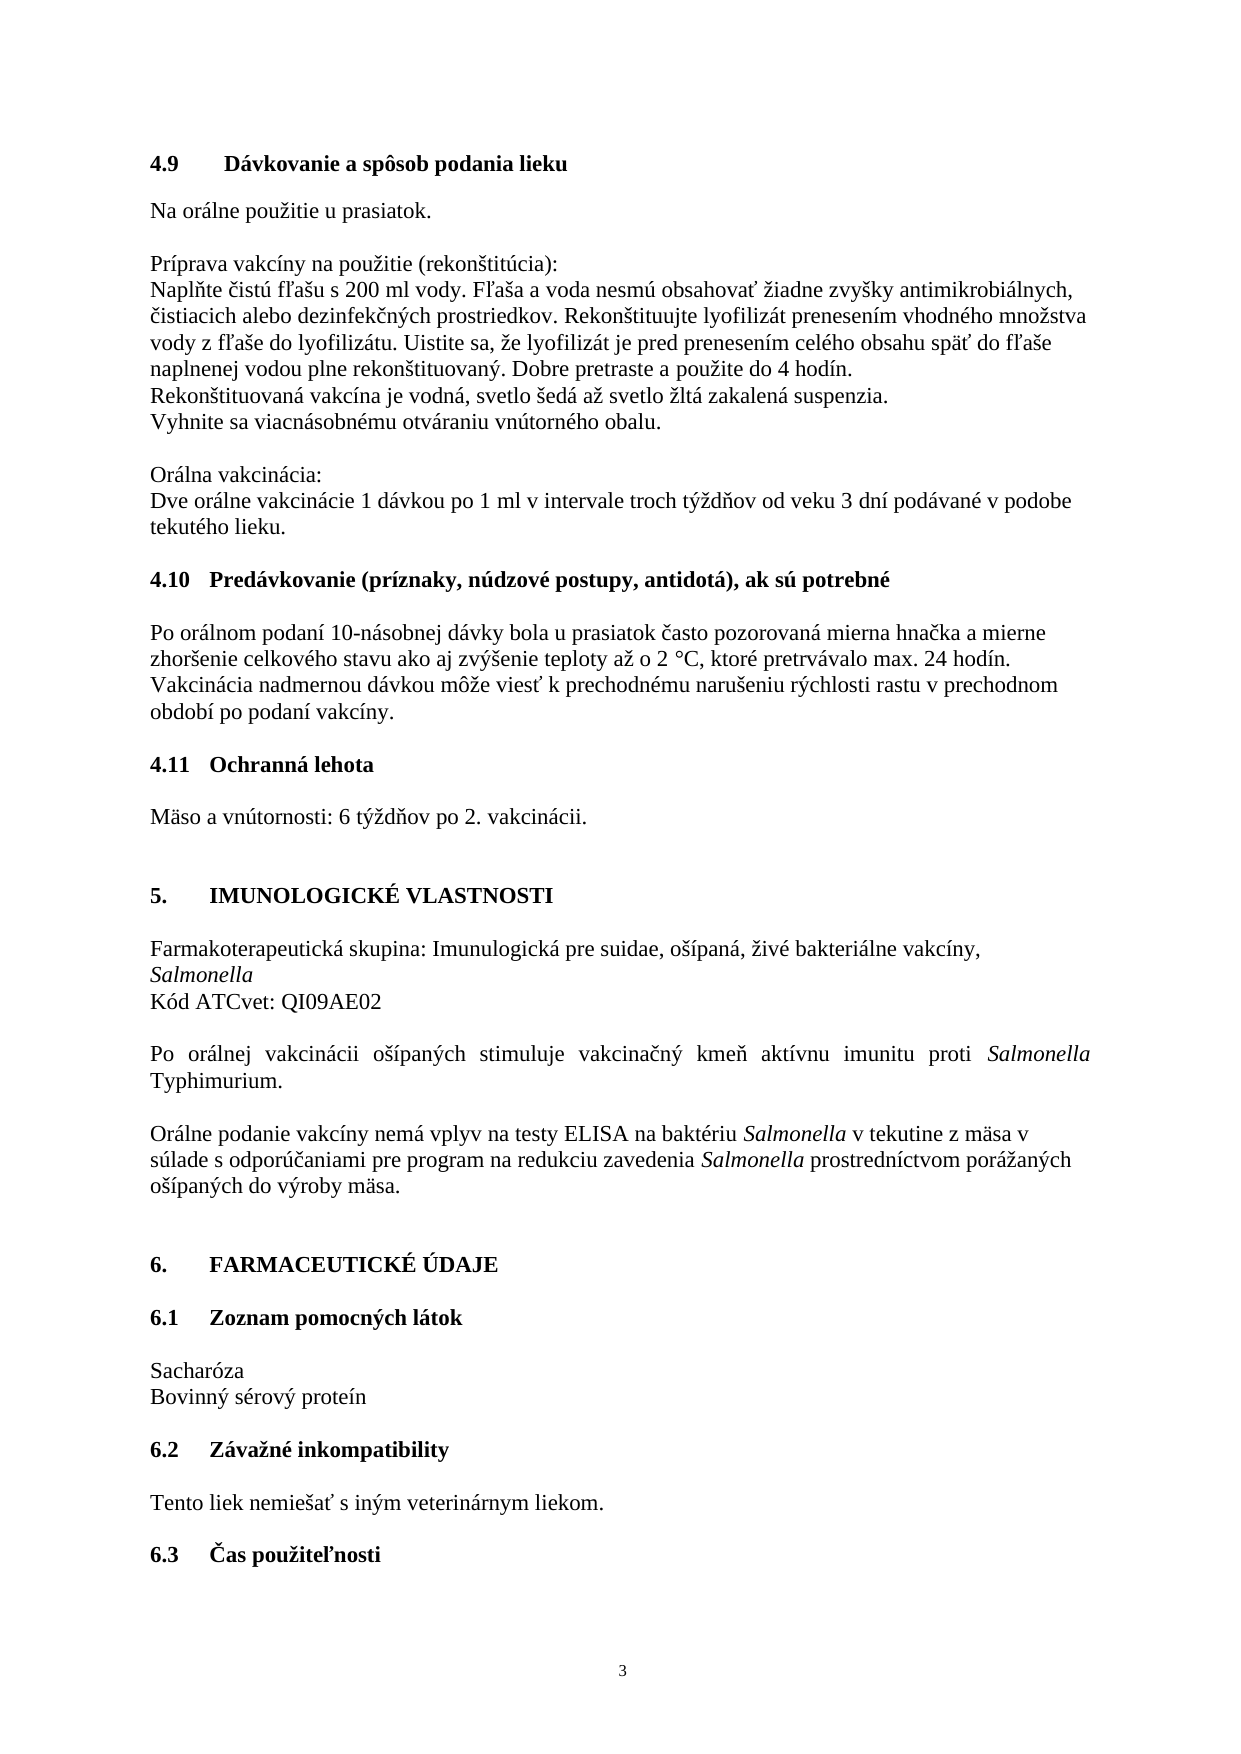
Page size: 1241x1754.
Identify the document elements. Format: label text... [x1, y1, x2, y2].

text 4.9 Dávkovanie a spôsob podania lieku [150, 150, 1090, 176]
text Príprava vakcíny na použitie (rekonštitúcia): [150, 250, 1090, 276]
text 4.10 Predávkovanie (príznaky, núdzové postupy, antidotá), ak sú potrebné [150, 566, 1090, 592]
text 6.2 Závažné inkompatibility [150, 1436, 1090, 1462]
text 6. FARMACEUTICKÉ ÚDAJE [150, 1251, 1090, 1278]
text Orálne podanie vakcíny nemá vplyv na testy ELISA na baktériu Salmonella v tekutine z mäsa v súlade s odporúčaniami pre program na redukciu zavedenia Salmonella prostredníctvom porážaných ošípaných do výroby mäsa. [150, 1119, 1090, 1199]
text Sacharóza [150, 1357, 1090, 1383]
text Orálna vakcinácia: [150, 461, 1090, 487]
text 6.1 Zoznam pomocných látok [150, 1304, 1090, 1330]
text Vyhnite sa viacnásobnému otváraniu vnútorného obalu. [150, 408, 1090, 434]
text Bovinný sérový proteín [150, 1383, 1090, 1409]
text Dve orálne vakcinácie 1 dávkou po 1 ml v intervale troch týždňov od veku 3 dní podávané v podobe tekutého lieku. [150, 487, 1090, 540]
text Mäso a vnútornosti: 6 týždňov po 2. vakcinácii. [150, 803, 1090, 830]
text 4.11 Ochranná lehota [150, 751, 1090, 777]
text 6.3 Čas použiteľnosti [150, 1541, 1090, 1568]
text Rekonštituovaná vakcína je vodná, svetlo šedá až svetlo žltá zakalená suspenzia. [150, 382, 1090, 408]
text Farmakoterapeutická skupina: Imunulogická pre suidae, ošípaná, živé bakteriálne vakcíny, Salmonella [150, 935, 1090, 988]
text Tento liek nemiešať s iným veterinárnym liekom. [150, 1488, 1090, 1515]
text Naplňte čistú fľašu s 200 ml vody. Fľaša a voda nesmú obsahovať žiadne zvyšky antimikrobiálnych, čistiacich alebo dezinfekčných prostriedkov. Rekonštituujte lyofilizát prenesením vhodného množstva vody z fľaše do lyofilizátu. Uistite sa, že lyofilizát je pred prenesením celého obsahu späť do fľaše naplnenej vodou plne rekonštituovaný. Dobre pretraste a použite do 4 hodín. [150, 276, 1090, 382]
text Na orálne použitie u prasiatok. [150, 197, 1090, 223]
text Po orálnom podaní 10-násobnej dávky bola u prasiatok často pozorovaná mierna hnačka a mierne zhoršenie celkového stavu ako aj zvýšenie teploty až o 2 °C, ktoré pretrvávalo max. 24 hodín. Vakcinácia nadmernou dávkou môže viesť k prechodnému narušeniu rýchlosti rastu v prechodnom období po podaní vakcíny. [150, 619, 1090, 724]
text 5. IMUNOLOGICKÉ VLASTNOSTI [150, 882, 1090, 909]
text Po orálnej vakcinácii ošípaných stimuluje vakcinačný kmeň aktívnu imunitu proti Salmonella Typhimurium. [150, 1041, 1090, 1093]
text Kód ATCvet: QI09AE02 [150, 988, 1090, 1014]
